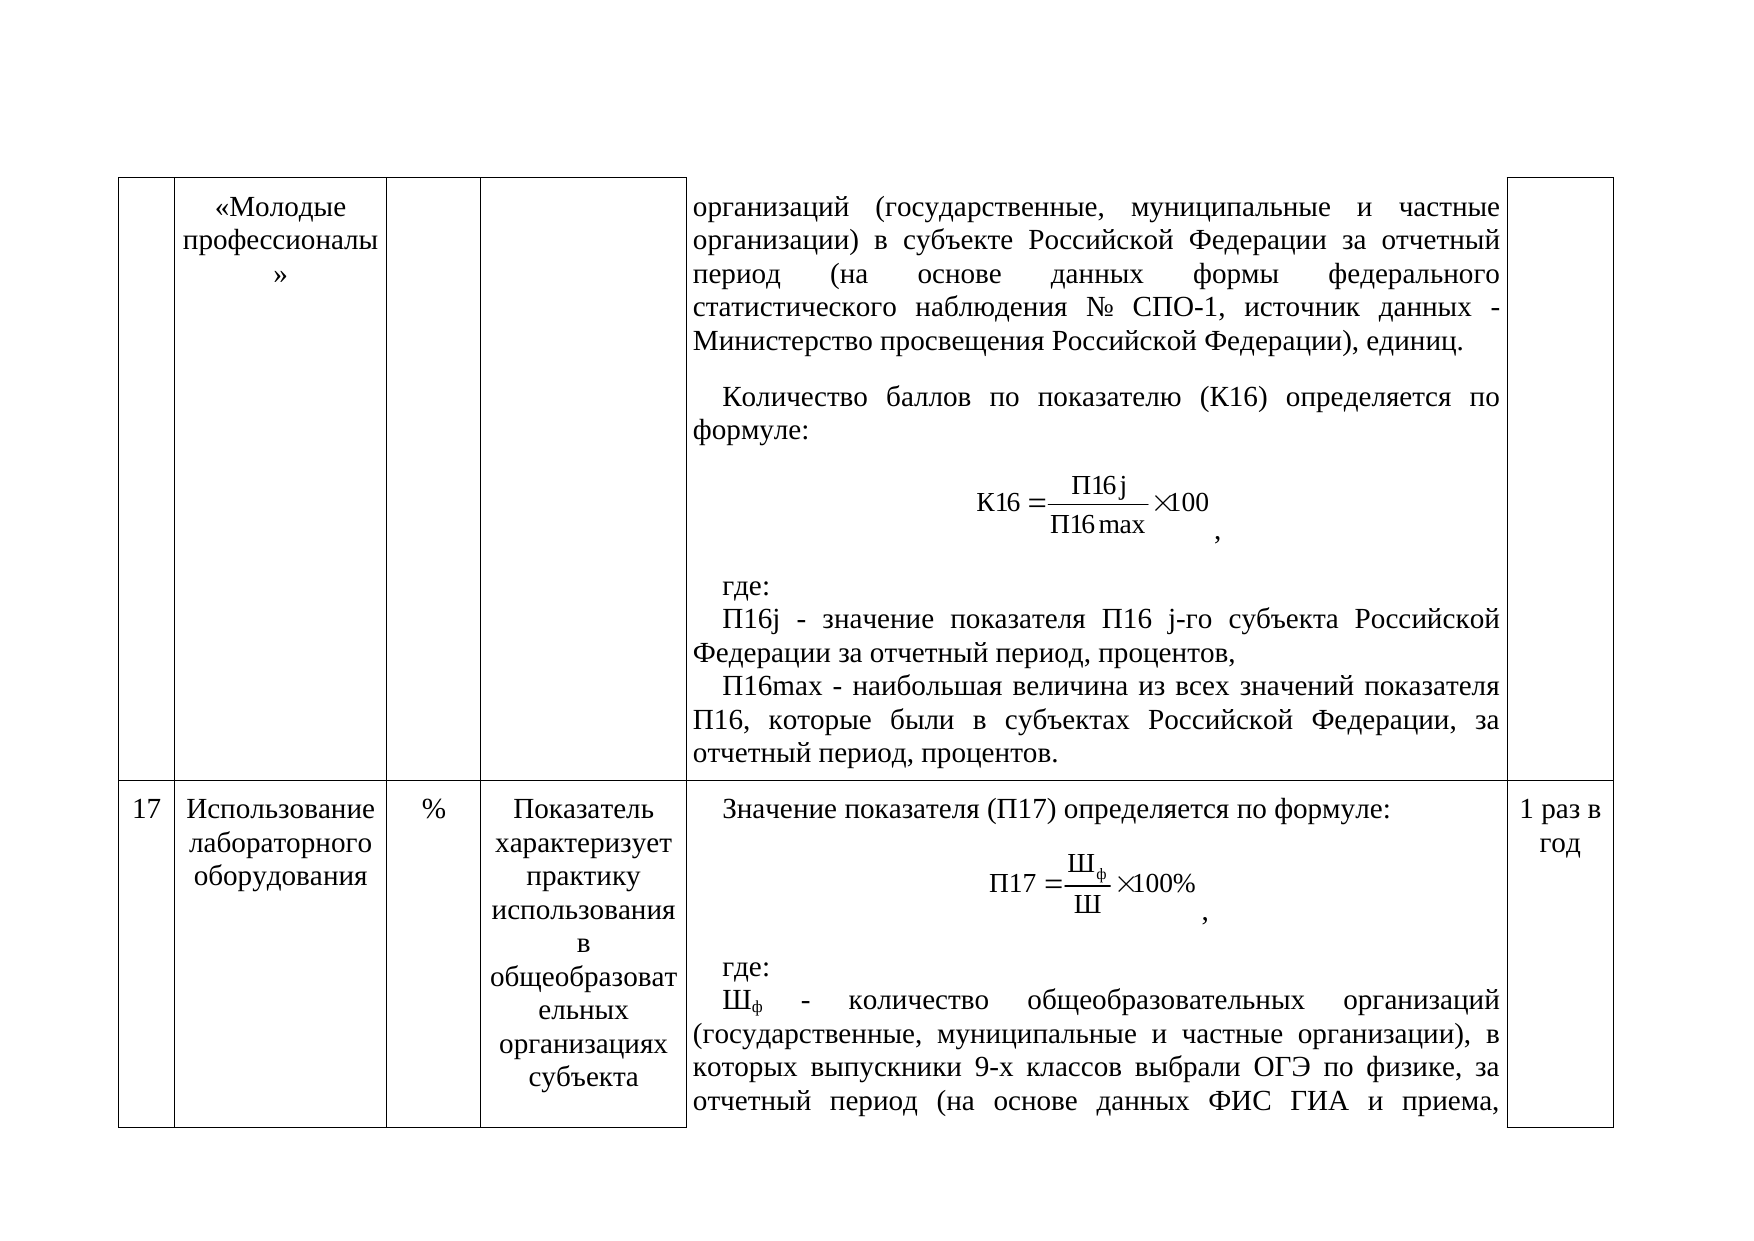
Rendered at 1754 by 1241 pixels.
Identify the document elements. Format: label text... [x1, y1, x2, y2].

table_cell , [687, 835, 1507, 937]
table_cell Значение показателя (П17) определяется по формуле: [687, 781, 1507, 835]
table_cell % [387, 781, 480, 1127]
table_cell , [687, 457, 1507, 556]
table_cell Показатель характеризует практику использования в общеобразовательных организациях субъекта Российской Федерации лабораторного оборудования, уровень возможности изучения естественно-научных дисциплин с включением практикумов [481, 781, 686, 1127]
table_cell Количество баллов по показателю (К16) определяется по формуле: [687, 367, 1507, 457]
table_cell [687, 177, 1507, 367]
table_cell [687, 937, 1507, 1127]
table_cell 1 раз в год [1508, 781, 1613, 1127]
table_cell Использование лабораторного оборудования [175, 781, 386, 1127]
table_cell где: П16j - значение показателя П16 j-го субъекта Российской Федерации за отчетный период, процентов, П16max - наибольшая величина из всех значений показателя П16, которые были в субъектах Российской Федерации, за отчетный период, процентов. [687, 556, 1507, 779]
table_cell 17 [119, 781, 174, 1127]
